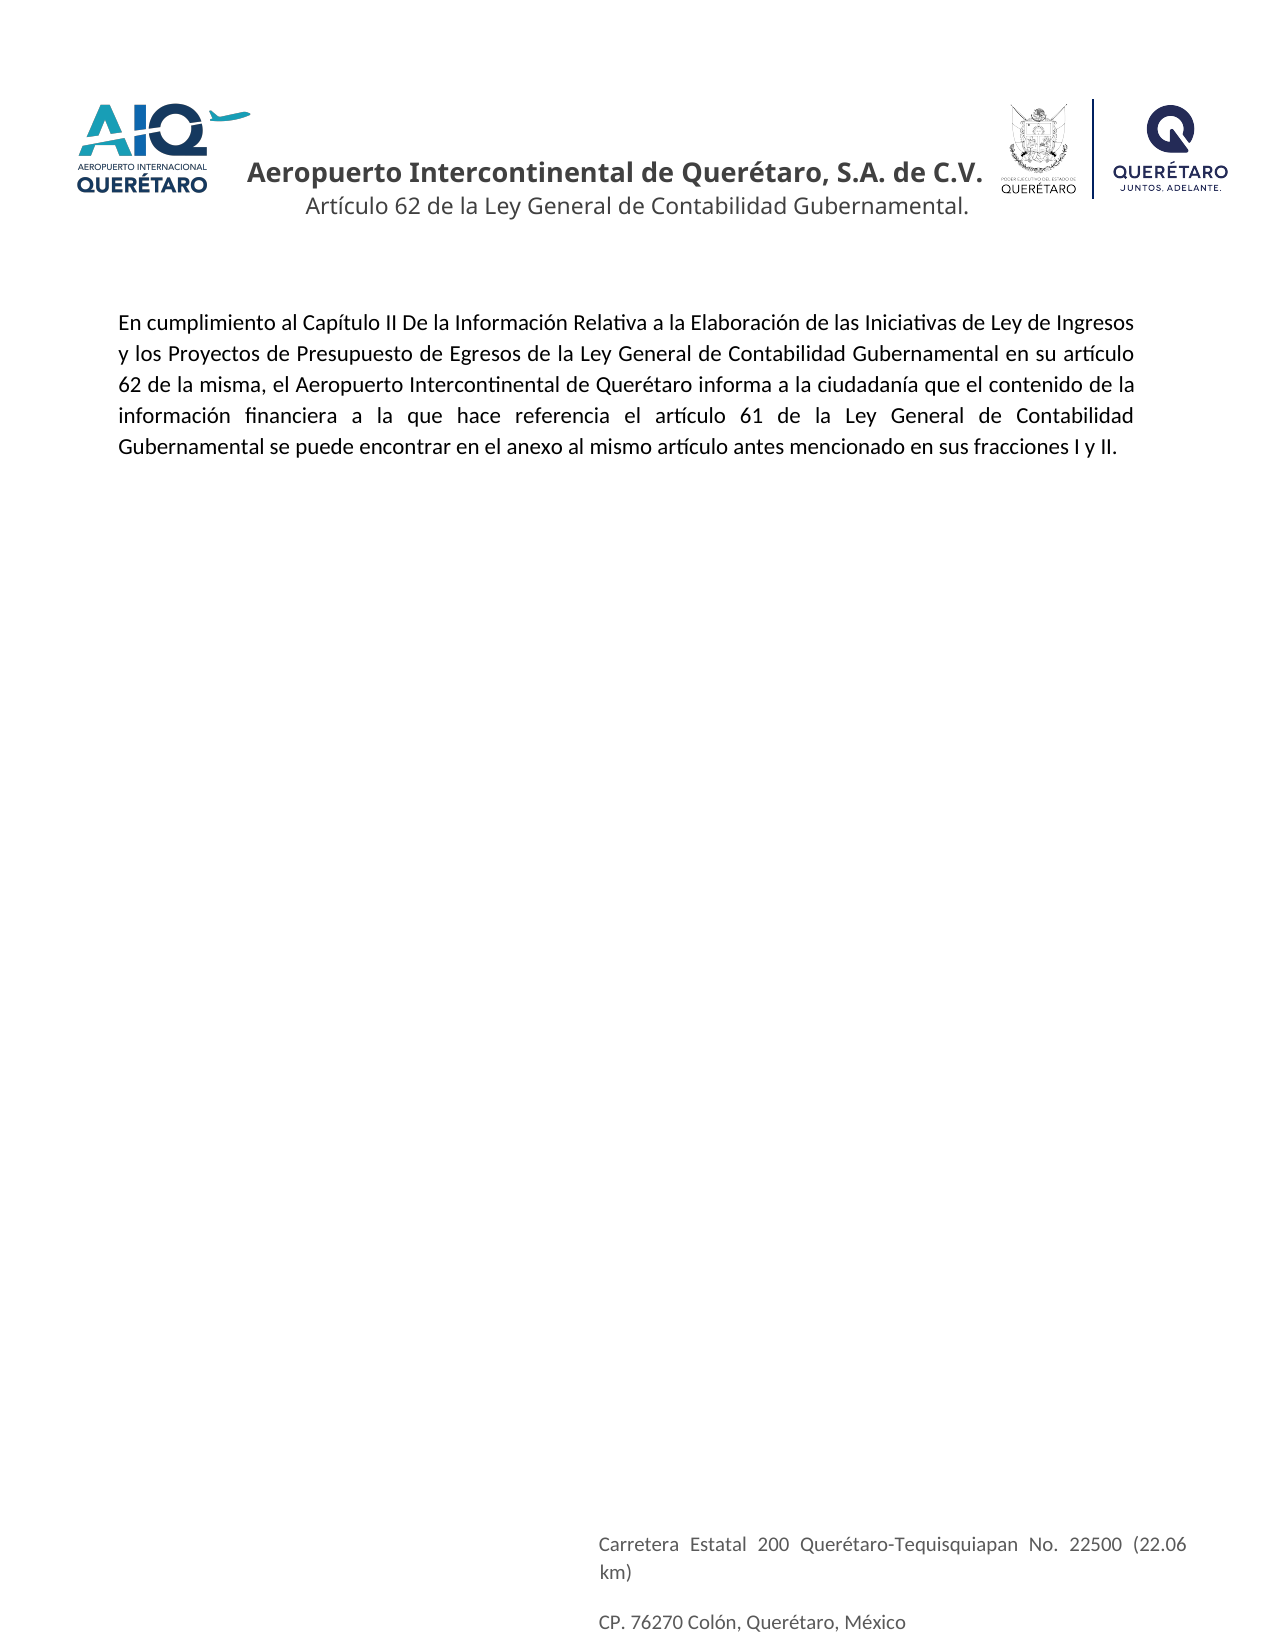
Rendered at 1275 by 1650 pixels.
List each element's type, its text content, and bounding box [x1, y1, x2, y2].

picture [1105, 83, 1236, 214]
text En cumplimiento al Capítulo II De la Información Relativa a la Elaboración de las Iniciativas de Ley de Ingresos y los Proyectos de Presupuesto de Egresos de la Ley General de Contabilidad Gubernamental en su artículo 62 de la misma, el Aeropuerto Intercontinental de Querétaro informa a la ciudadanía que el contenido de la información financiera a la que hace referencia el artículo 61 de la Ley General de Contabilidad Gubernamental se puede encontrar en el anexo al mismo artículo antes mencionado en sus fracciones I y II. [118, 308, 1137, 460]
picture [999, 103, 1078, 197]
picture [67, 54, 254, 241]
